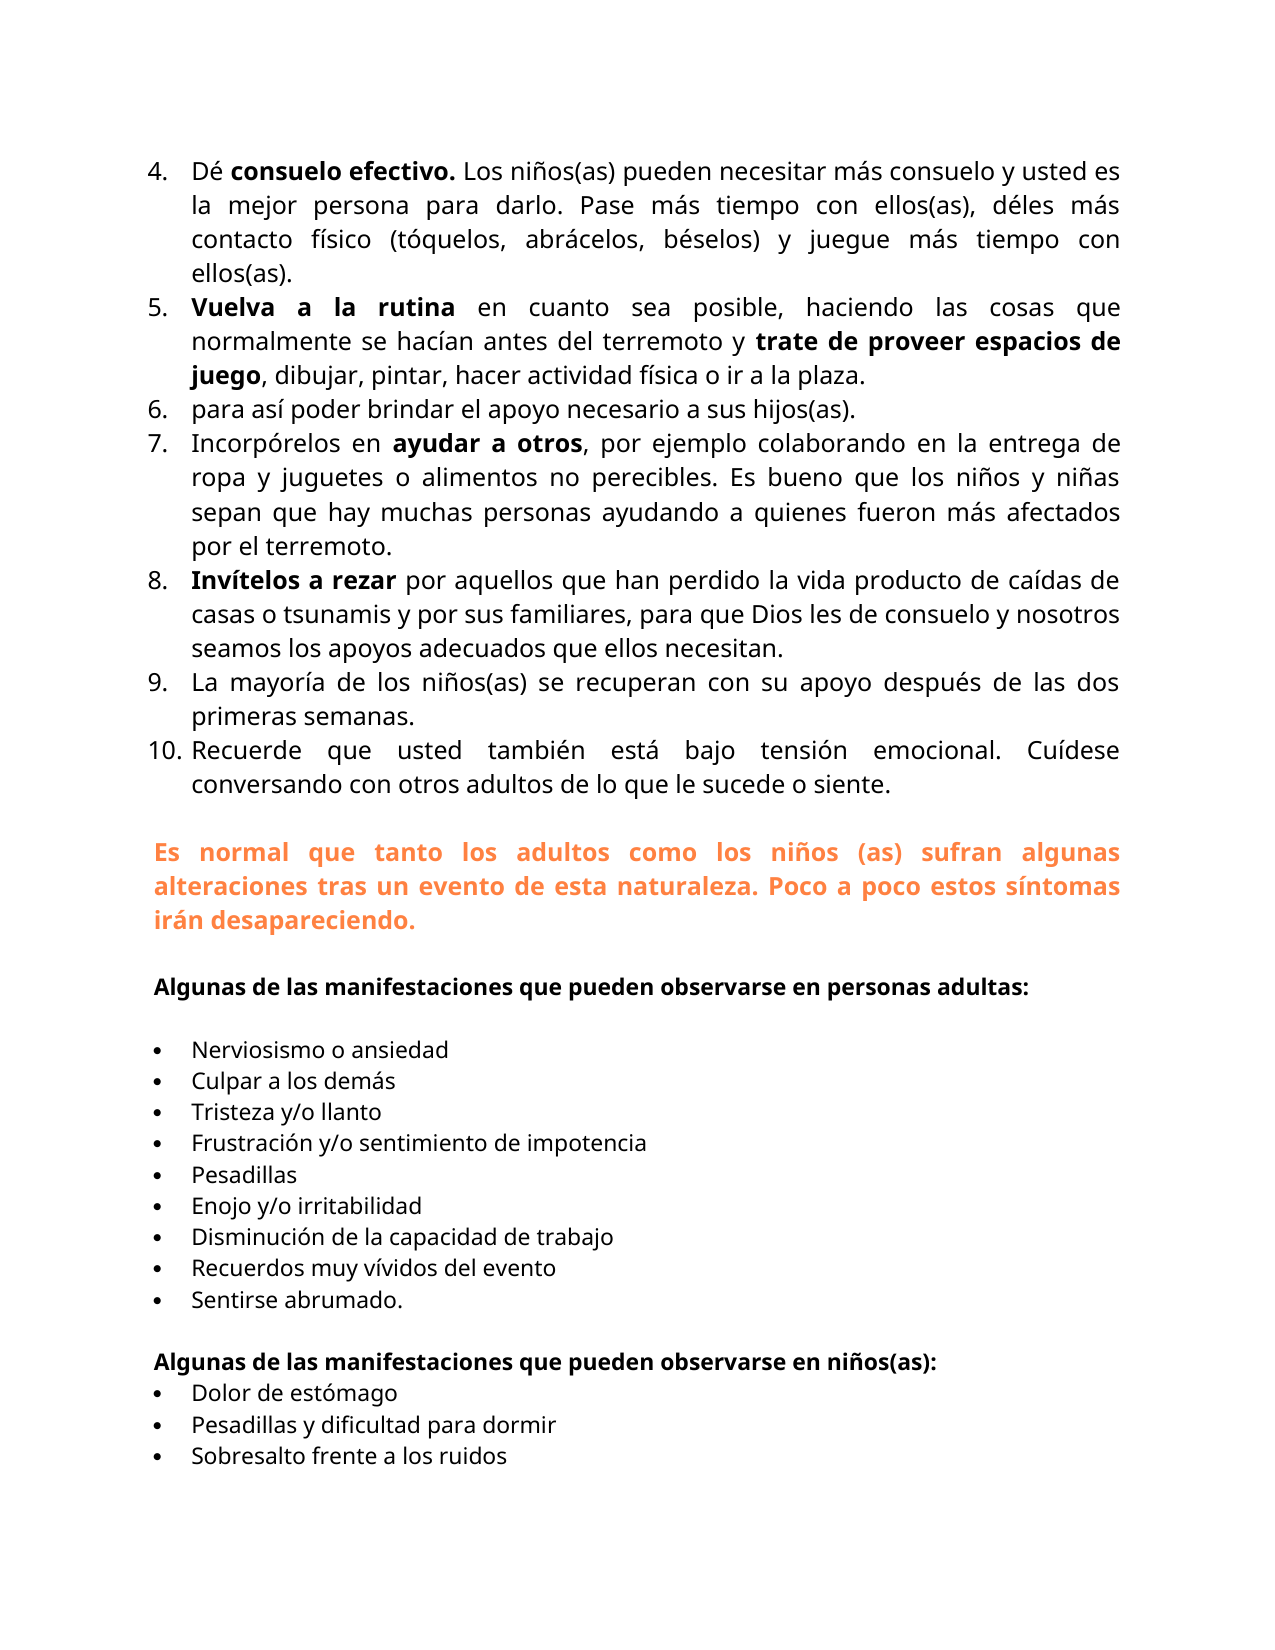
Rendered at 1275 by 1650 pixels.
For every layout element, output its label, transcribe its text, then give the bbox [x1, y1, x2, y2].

list Dolor de estómago [153, 1377, 1121, 1408]
list Incorpórelos en ayudar a otros, por ejemplo colaborando en la entrega de ropa y juguetes o alimentos no perecibles. Es bueno que los niños y niñas sepan que hay muchas personas ayudando a quienes fueron más afectados por el terremoto. [147, 426, 1121, 562]
list Frustración y/o sentimiento de impotencia [153, 1127, 1121, 1158]
list Recuerde que usted también está bajo tensión emocional. Cuídese conversando con otros adultos de lo que le sucede o siente. [147, 733, 1121, 801]
list La mayoría de los niños(as) se recuperan con su apoyo después de las dos primeras semanas. [147, 664, 1121, 733]
text Algunas de las manifestaciones que pueden observarse en personas adultas: [153, 971, 1121, 1002]
list Sobresalto frente a los ruidos [153, 1440, 1121, 1471]
list Pesadillas y dificultad para dormir [153, 1408, 1121, 1440]
list Enojo y/o irritabilidad [153, 1190, 1121, 1221]
list Invítelos a rezar por aquellos que han perdido la vida producto de caídas de casas o tsunamis y por sus familiares, para que Dios les de consuelo y nosotros seamos los apoyos adecuados que ellos necesitan. [147, 562, 1121, 664]
list para así poder brindar el apoyo necesario a sus hijos(as). [147, 392, 1121, 426]
text Es normal que tanto los adultos como los niños (as) sufran algunas alteraciones tras un evento de esta naturaleza. Poco a poco estos síntomas irán desapareciendo. [153, 835, 1121, 937]
list Nerviosismo o ansiedad [153, 1033, 1121, 1065]
list Disminución de la capacidad de trabajo [153, 1221, 1121, 1252]
list Recuerdos muy vívidos del evento [153, 1252, 1121, 1283]
list Pesadillas [153, 1158, 1121, 1190]
list Sentirse abrumado. [153, 1283, 1121, 1315]
list Tristeza y/o llanto [153, 1096, 1121, 1127]
text Algunas de las manifestaciones que pueden observarse en niños(as): [153, 1346, 1121, 1377]
list Culpar a los demás [153, 1065, 1121, 1096]
list Dé consuelo efectivo. Los niños(as) pueden necesitar más consuelo y usted es la mejor persona para darlo. Pase más tiempo con ellos(as), déles más contacto físico (tóquelos, abrácelos, béselos) y juegue más tiempo con ellos(as). [147, 153, 1121, 290]
list Vuelva a la rutina en cuanto sea posible, haciendo las cosas que normalmente se hacían antes del terremoto y trate de proveer espacios de juego, dibujar, pintar, hacer actividad física o ir a la plaza. [147, 290, 1121, 392]
